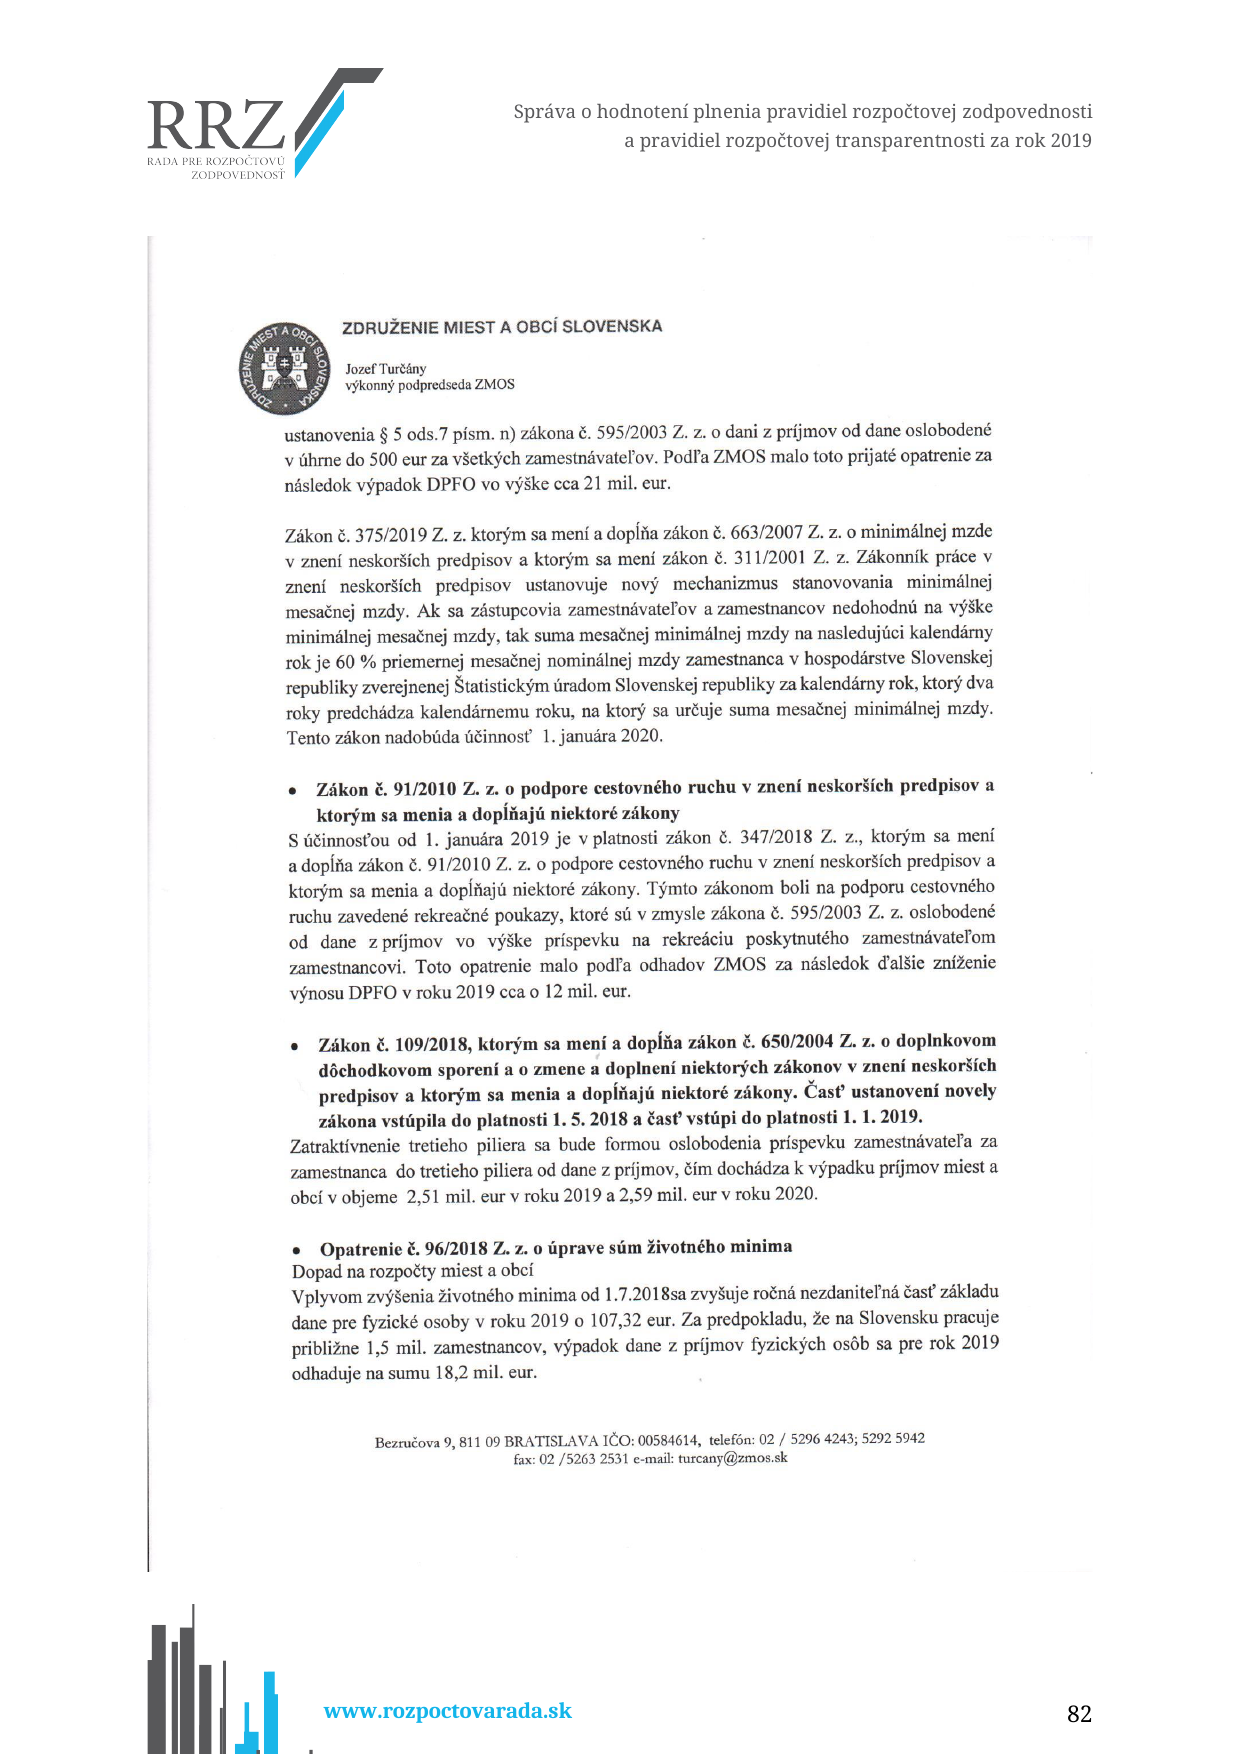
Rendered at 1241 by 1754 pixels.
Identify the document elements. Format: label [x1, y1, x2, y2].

picture [147, 68, 384, 179]
picture [147, 1604, 313, 1754]
picture [147, 236, 1093, 1572]
